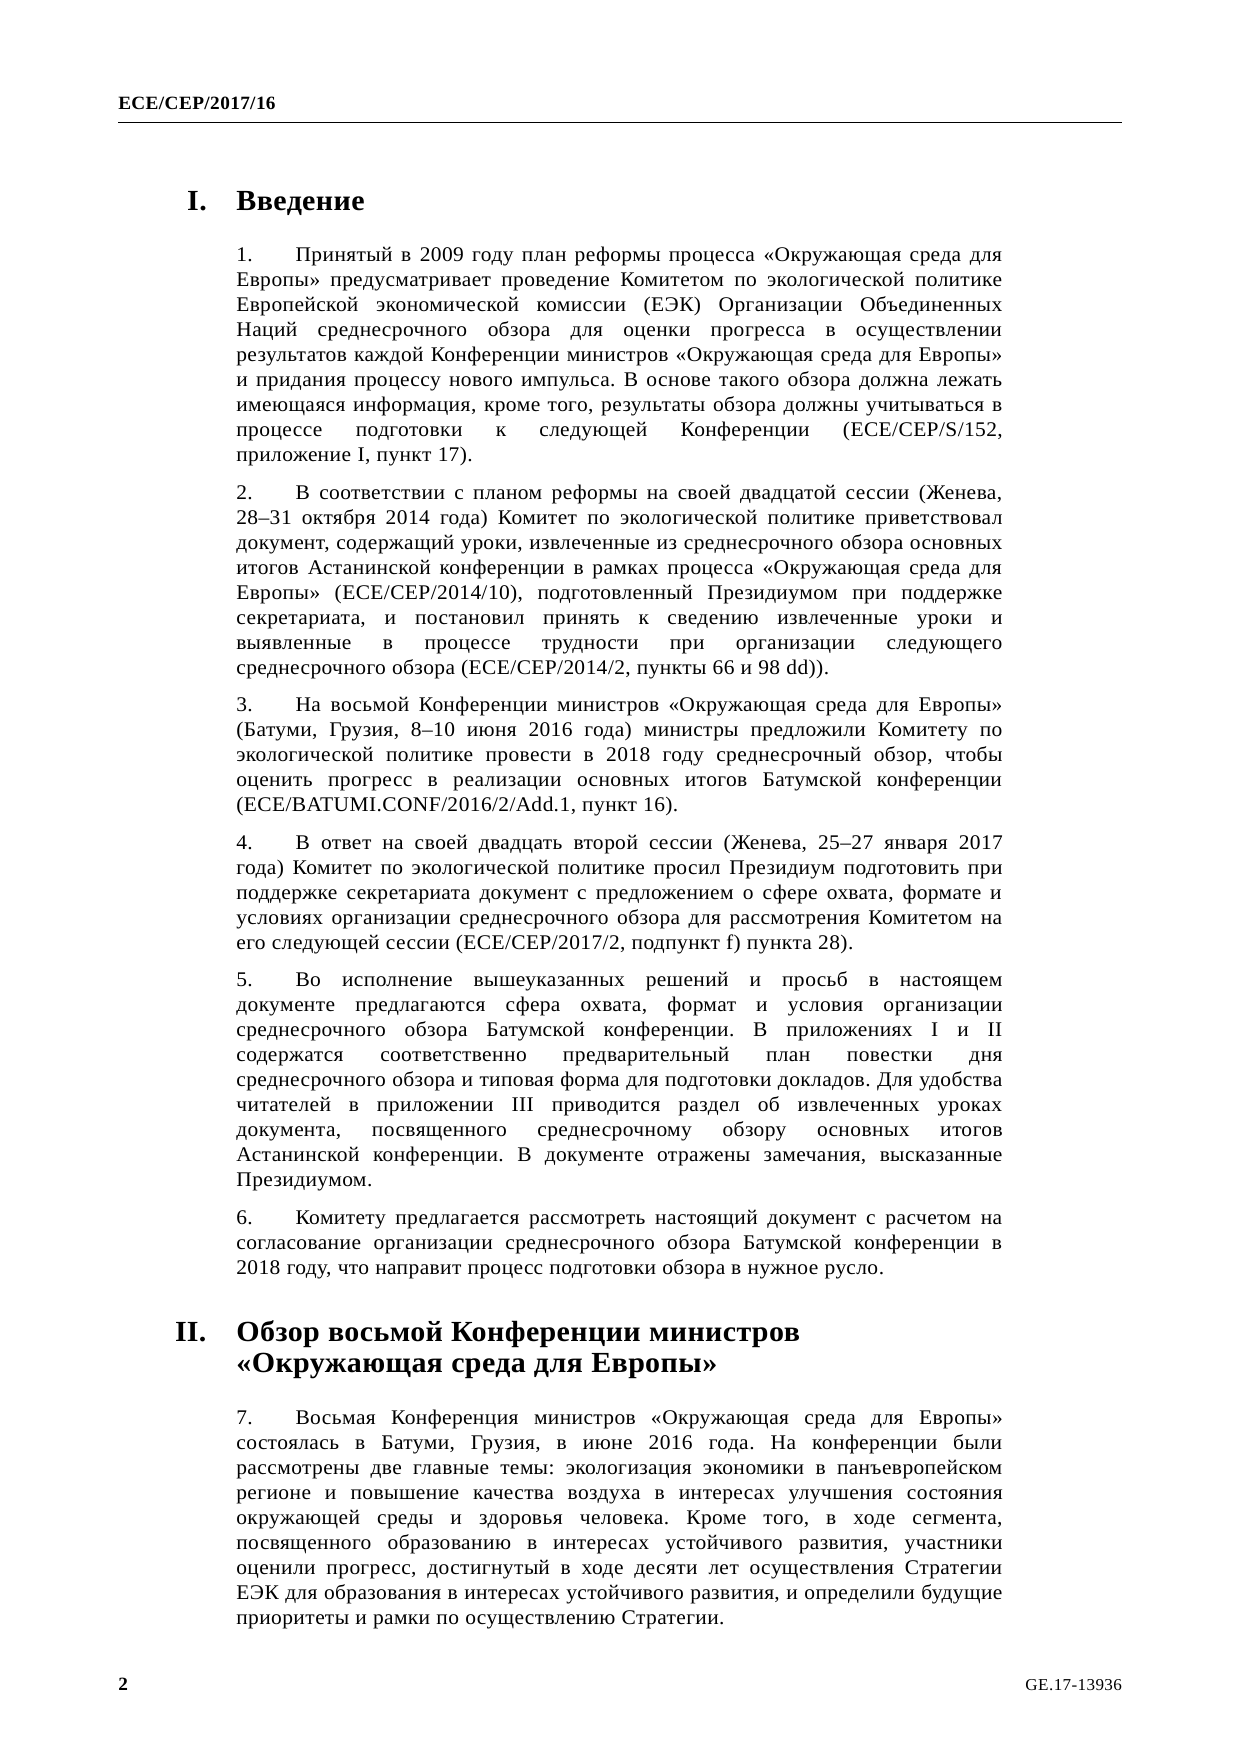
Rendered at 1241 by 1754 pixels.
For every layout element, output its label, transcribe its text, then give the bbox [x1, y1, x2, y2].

text II. Обзор восьмой Конференции министров «Окружающая среда для Европы» [118, 1316, 1004, 1379]
text 3. На восьмой Конференции министров «Окружающая среда для Европы» (Батуми, Грузия, 8–10 июня 2016 года) министры предложили Комитету по экологической политике провести в 2018 году среднесрочный обзор, чтобы оценить прогресс в реализации основных итогов Батумской конференции (ECE/BATUMI.CONF/2016/2/Add.1, пункт 16). [236, 691, 1004, 816]
text 5. Во исполнение вышеуказанных решений и просьб в настоящем документе предлагаются сфера охвата, формат и условия организации среднесрочного обзора Батумской конференции. В приложениях I и II содержатся соответственно предварительный план повестки дня среднесрочного обзора и типовая форма для подготовки докладов. Для удобства читателей в приложении III приводится раздел об извлеченных уроках документа, посвященного среднесрочному обзору основных итогов Астанинской конференции. В документе отражены замечания, высказанные Президиумом. [236, 966, 1004, 1191]
text 7. Восьмая Конференция министров «Окружающая среда для Европы» состоялась в Батуми, Грузия, в июне 2016 года. На конференции были рассмотрены две главные темы: экологизация экономики в панъевропейском регионе и повышение качества воздуха в интересах улучшения состояния окружающей среды и здоровья человека. Кроме того, в ходе сегмента, посвященного образованию в интересах устойчивого развития, участники оценили прогресс, достигнутый в ходе десяти лет осуществления Стратегии ЕЭК для образования в интересах устойчивого развития, и определили будущие приоритеты и рамки по осуществлению Стратегии. [236, 1404, 1004, 1629]
text I. Введение [118, 185, 1004, 216]
text 2. В соответствии с планом реформы на своей двадцатой сессии (Женева, 28–31 октября 2014 года) Комитет по экологической политике приветствовал документ, содержащий уроки, извлеченные из среднесрочного обзора основных итогов Астанинской конференции в рамках процесса «Окружающая среда для Европы» (ECE/CEP/2014/10), подготовленный Президиумом при поддержке секретариата, и постановил принять к сведению извлеченные уроки и выявленные в процессе трудности при организации следующего среднесрочного обзора (ECE/CEP/2014/2, пункты 66 и 98 dd)). [236, 479, 1004, 679]
text 6. Комитету предлагается рассмотреть настоящий документ с расчетом на согласование организации среднесрочного обзора Батумской конференции в 2018 году, что направит процесс подготовки обзора в нужное русло. [236, 1204, 1004, 1279]
text 4. В ответ на своей двадцать второй сессии (Женева, 25–27 января 2017 года) Комитет по экологической политике просил Президиум подготовить при поддержке секретариата документ с предложением о сфере охвата, формате и условиях организации среднесрочного обзора для рассмотрения Комитетом на его следующей сессии (ECE/CEP/2017/2, подпункт f) пункта 28). [236, 829, 1004, 954]
text 1. Принятый в 2009 году план реформы процесса «Окружающая среда для Европы» предусматривает проведение Комитетом по экологической политике Европейской экономической комиссии (ЕЭК) Организации Объединенных Наций среднесрочного обзора для оценки прогресса в осуществлении результатов каждой Конференции министров «Окружающая среда для Европы» и придания процессу нового импульса. В основе такого обзора должна лежать имеющаяся информация, кроме того, результаты обзора должны учитываться в процессе подготовки к следующей Конференции (ECE/CEP/S/152, приложение I, пункт 17). [236, 241, 1004, 466]
